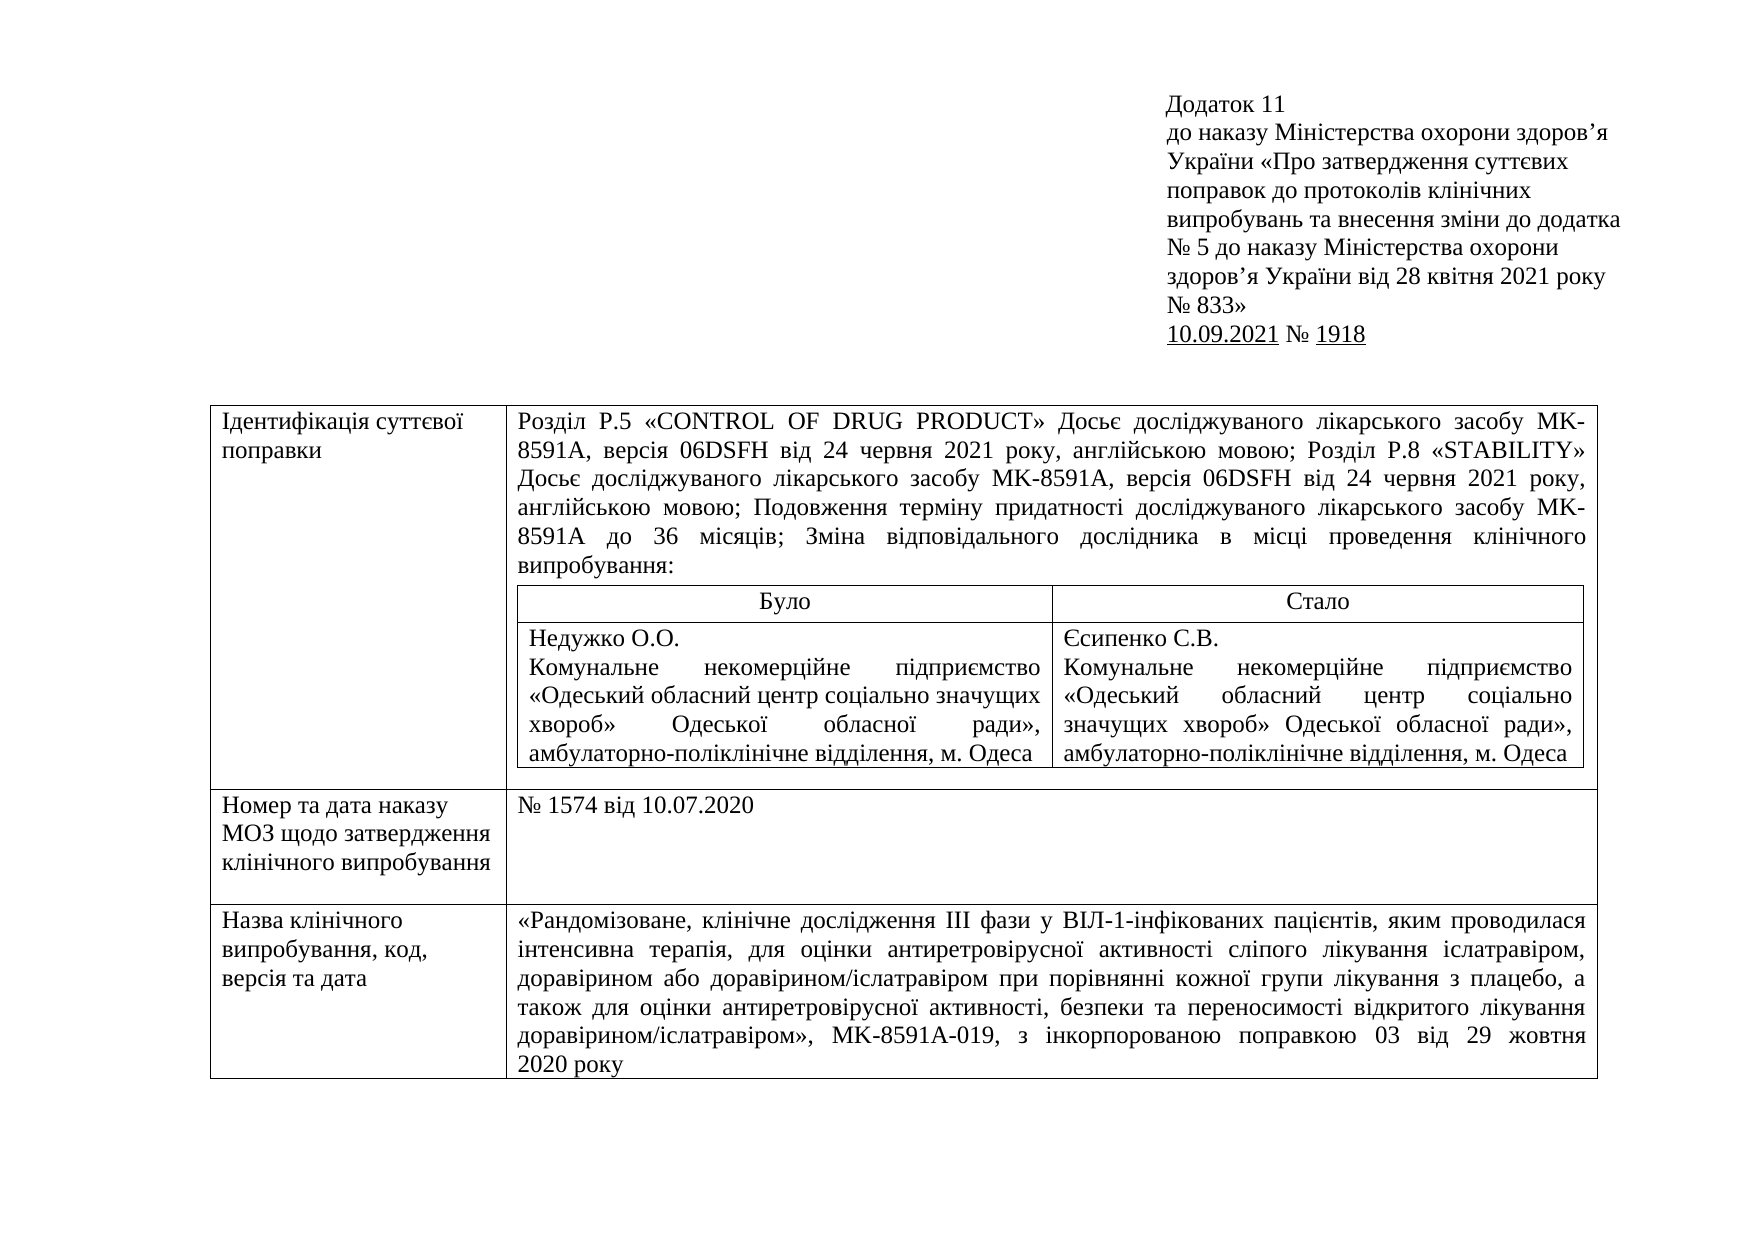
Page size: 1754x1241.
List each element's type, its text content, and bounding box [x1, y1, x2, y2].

table_header Розділ P.5 «CONTROL OF DRUG PRODUCT» Досьє досліджуваного лікарського засобу MK-8591А, версія 06DSFH від 24 червня 2021 року, англійською мовою; Розділ P.8 «STABILITY» Досьє досліджуваного лікарського засобу MK-8591А, версія 06DSFH від 24 червня 2021 року, англійською мовою; Подовження терміну придатності досліджуваного лікарського засобу MK-8591А до 36 місяців; Зміна відповідального дослідника в місці проведення клінічного випробування: [507, 406, 1597, 789]
text 10.09.2021 № 1918 [1167, 319, 1624, 347]
table_cell «Рандомізоване, клінічне дослідження ІІІ фази у ВІЛ-1-інфікованих пацієнтів, яким проводилася інтенсивна терапія, для оцінки антиретровірусної активності сліпого лікування іслатравіром, доравірином або доравірином/іслатравіром при порівнянні кожної групи лікування з плацебо, а також для оцінки антиретровірусної активності, безпеки та переносимості відкритого лікування доравірином/іслатравіром», MK-8591A-019, з інкорпорованою поправкою 03 від 29 жовтня 2020 року [507, 905, 1597, 1078]
table_cell Номер та дата наказу МОЗ щодо затвердження клінічного випробування [211, 790, 506, 904]
text до наказу Міністерства охорони здоров’я України «Про затвердження суттєвих поправок до протоколів клінічних випробувань та внесення зміни до додатка № 5 до наказу Міністерства охорони здоров’я України від 28 квітня 2021 року № 833» [1167, 117, 1624, 319]
table_cell № 1574 від 10.07.2020 [507, 790, 1597, 904]
text фармацевтичного забезпечення _______________________ Іван ЗАДВОРНИХ Додаток 11 [222, 89, 1624, 117]
table_cell Назва клінічного випробування, код, версія та дата [211, 905, 506, 1078]
table_header Ідентифікація суттєвої поправки [211, 406, 506, 789]
